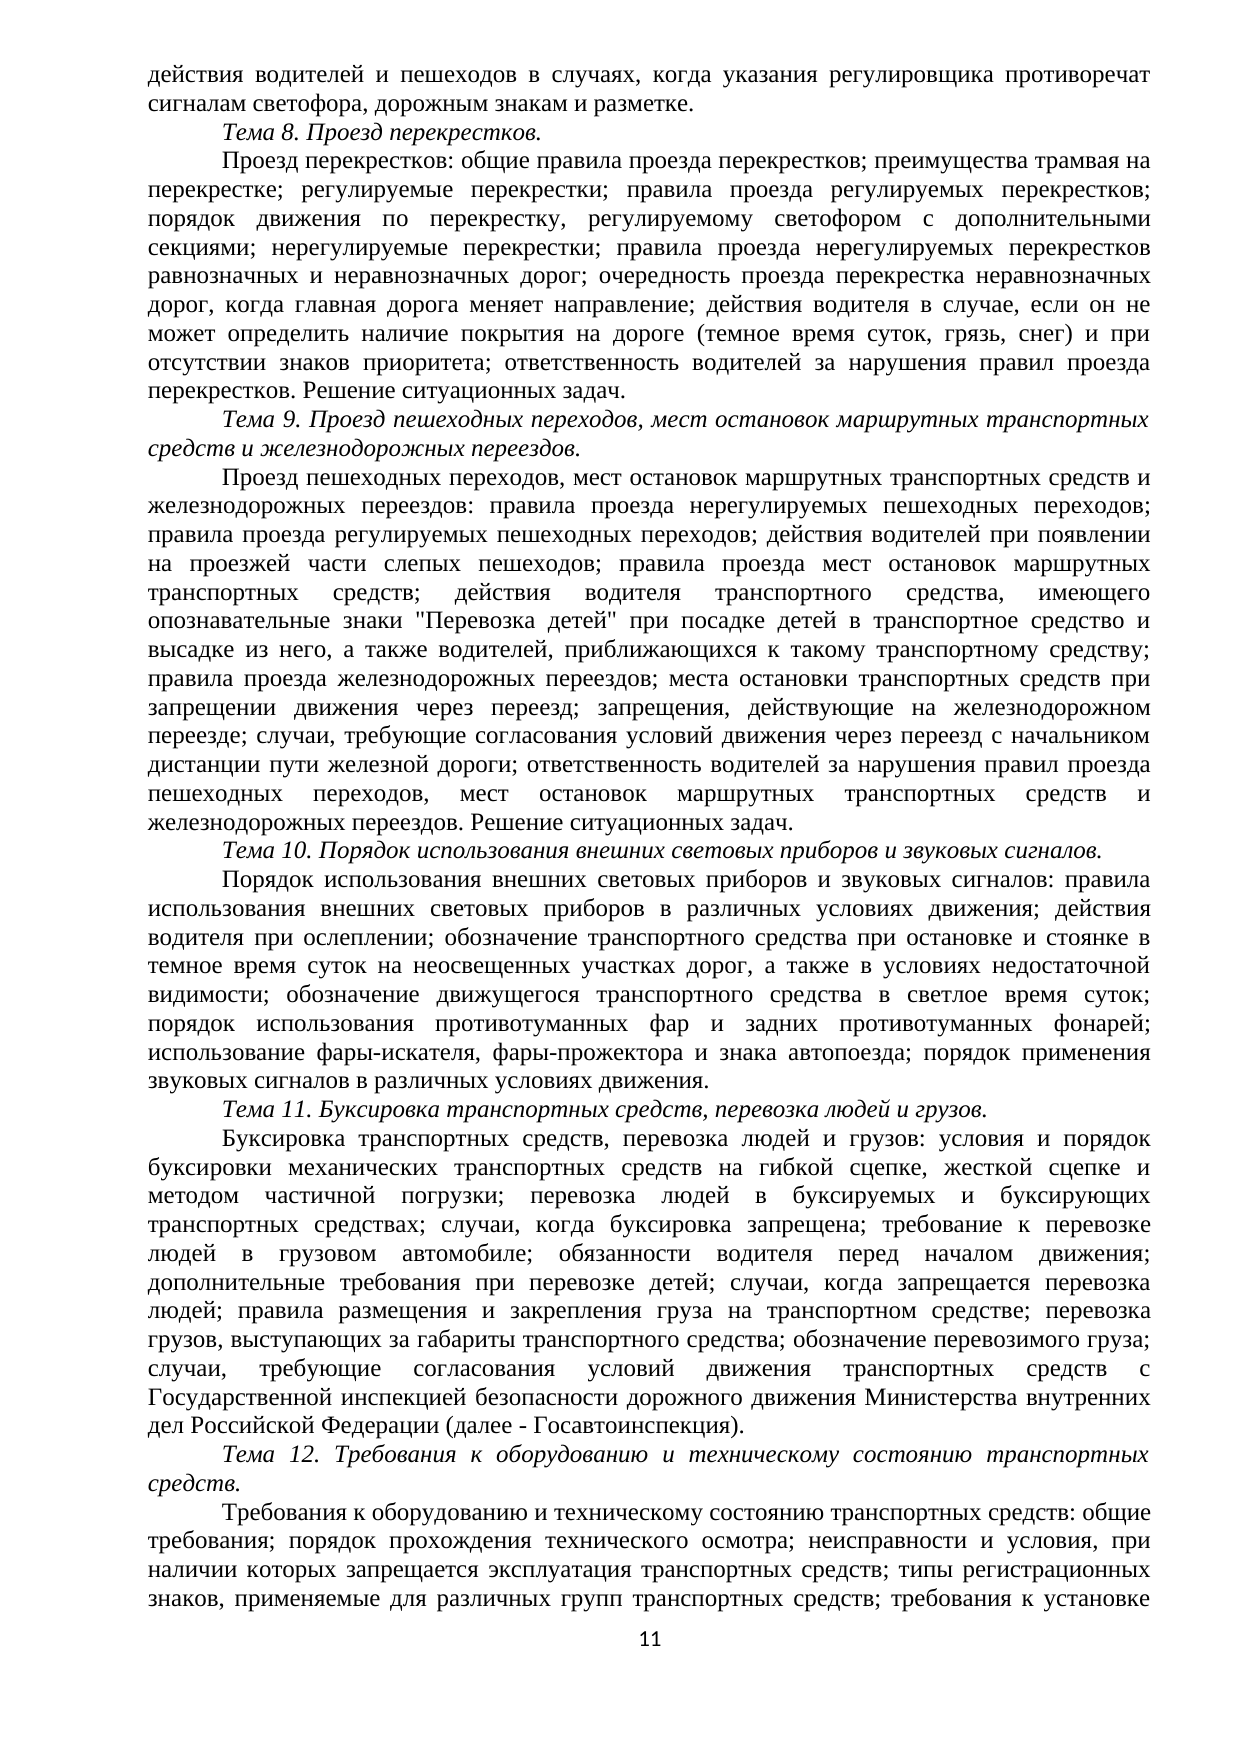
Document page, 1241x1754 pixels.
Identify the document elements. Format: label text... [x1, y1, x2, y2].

text Тема 9. Проезд пешеходных переходов, мест остановок маршрутных транспортных средств и железнодорожных переездов. [148, 404, 1152, 462]
text Тема 11. Буксировка транспортных средств, перевозка людей и грузов. [148, 1094, 1152, 1123]
text Тема 8. Проезд перекрестков. [148, 117, 1152, 145]
text Тема 10. Порядок использования внешних световых приборов и звуковых сигналов. [148, 835, 1152, 864]
text Проезд пешеходных переходов, мест остановок маршрутных транспортных средств и железнодорожных переездов: правила проезда нерегулируемых пешеходных переходов; правила проезда регулируемых пешеходных переходов; действия водителей при появлении на проезжей части слепых пешеходов; правила проезда мест остановок маршрутных транспортных средств; действия водителя транспортного средства, имеющего опознавательные знаки "Перевозка детей" при посадке детей в транспортное средство и высадке из него, а также водителей, приближающихся к такому транспортному средству; правила проезда железнодорожных переездов; места остановки транспортных средств при запрещении движения через переезд; запрещения, действующие на железнодорожном переезде; случаи, требующие согласования условий движения через переезд с начальником дистанции пути железной дороги; ответственность водителей за нарушения правил проезда пешеходных переходов, мест остановок маршрутных транспортных средств и железнодорожных переездов. Решение ситуационных задач. [148, 462, 1152, 835]
text Тема 12. Требования к оборудованию и техническому состоянию транспортных средств. [148, 1439, 1152, 1497]
text Буксировка транспортных средств, перевозка людей и грузов: условия и порядок буксировки механических транспортных средств на гибкой сцепке, жесткой сцепке и методом частичной погрузки; перевозка людей в буксируемых и буксирующих транспортных средствах; случаи, когда буксировка запрещена; требование к перевозке людей в грузовом автомобиле; обязанности водителя перед началом движения; дополнительные требования при перевозке детей; случаи, когда запрещается перевозка людей; правила размещения и закрепления груза на транспортном средстве; перевозка грузов, выступающих за габариты транспортного средства; обозначение перевозимого груза; случаи, требующие согласования условий движения транспортных средств с Государственной инспекцией безопасности дорожного движения Министерства внутренних дел Российской Федерации (далее - Госавтоинспекция). [148, 1123, 1152, 1439]
text Порядок использования внешних световых приборов и звуковых сигналов: правила использования внешних световых приборов в различных условиях движения; действия водителя при ослеплении; обозначение транспортного средства при остановке и стоянке в темное время суток на неосвещенных участках дорог, а также в условиях недостаточной видимости; обозначение движущегося транспортного средства в светлое время суток; порядок использования противотуманных фар и задних противотуманных фонарей; использование фары-искателя, фары-прожектора и знака автопоезда; порядок применения звуковых сигналов в различных условиях движения. [148, 864, 1152, 1094]
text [148, 1497, 1152, 1612]
text Проезд перекрестков: общие правила проезда перекрестков; преимущества трамвая на перекрестке; регулируемые перекрестки; правила проезда регулируемых перекрестков; порядок движения по перекрестку, регулируемому светофором с дополнительными секциями; нерегулируемые перекрестки; правила проезда нерегулируемых перекрестков равнозначных и неравнозначных дорог; очередность проезда перекрестка неравнозначных дорог, когда главная дорога меняет направление; действия водителя в случае, если он не может определить наличие покрытия на дороге (темное время суток, грязь, снег) и при отсутствии знаков приоритета; ответственность водителей за нарушения правил проезда перекрестков. Решение ситуационных задач. [148, 145, 1152, 404]
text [148, 59, 1152, 117]
